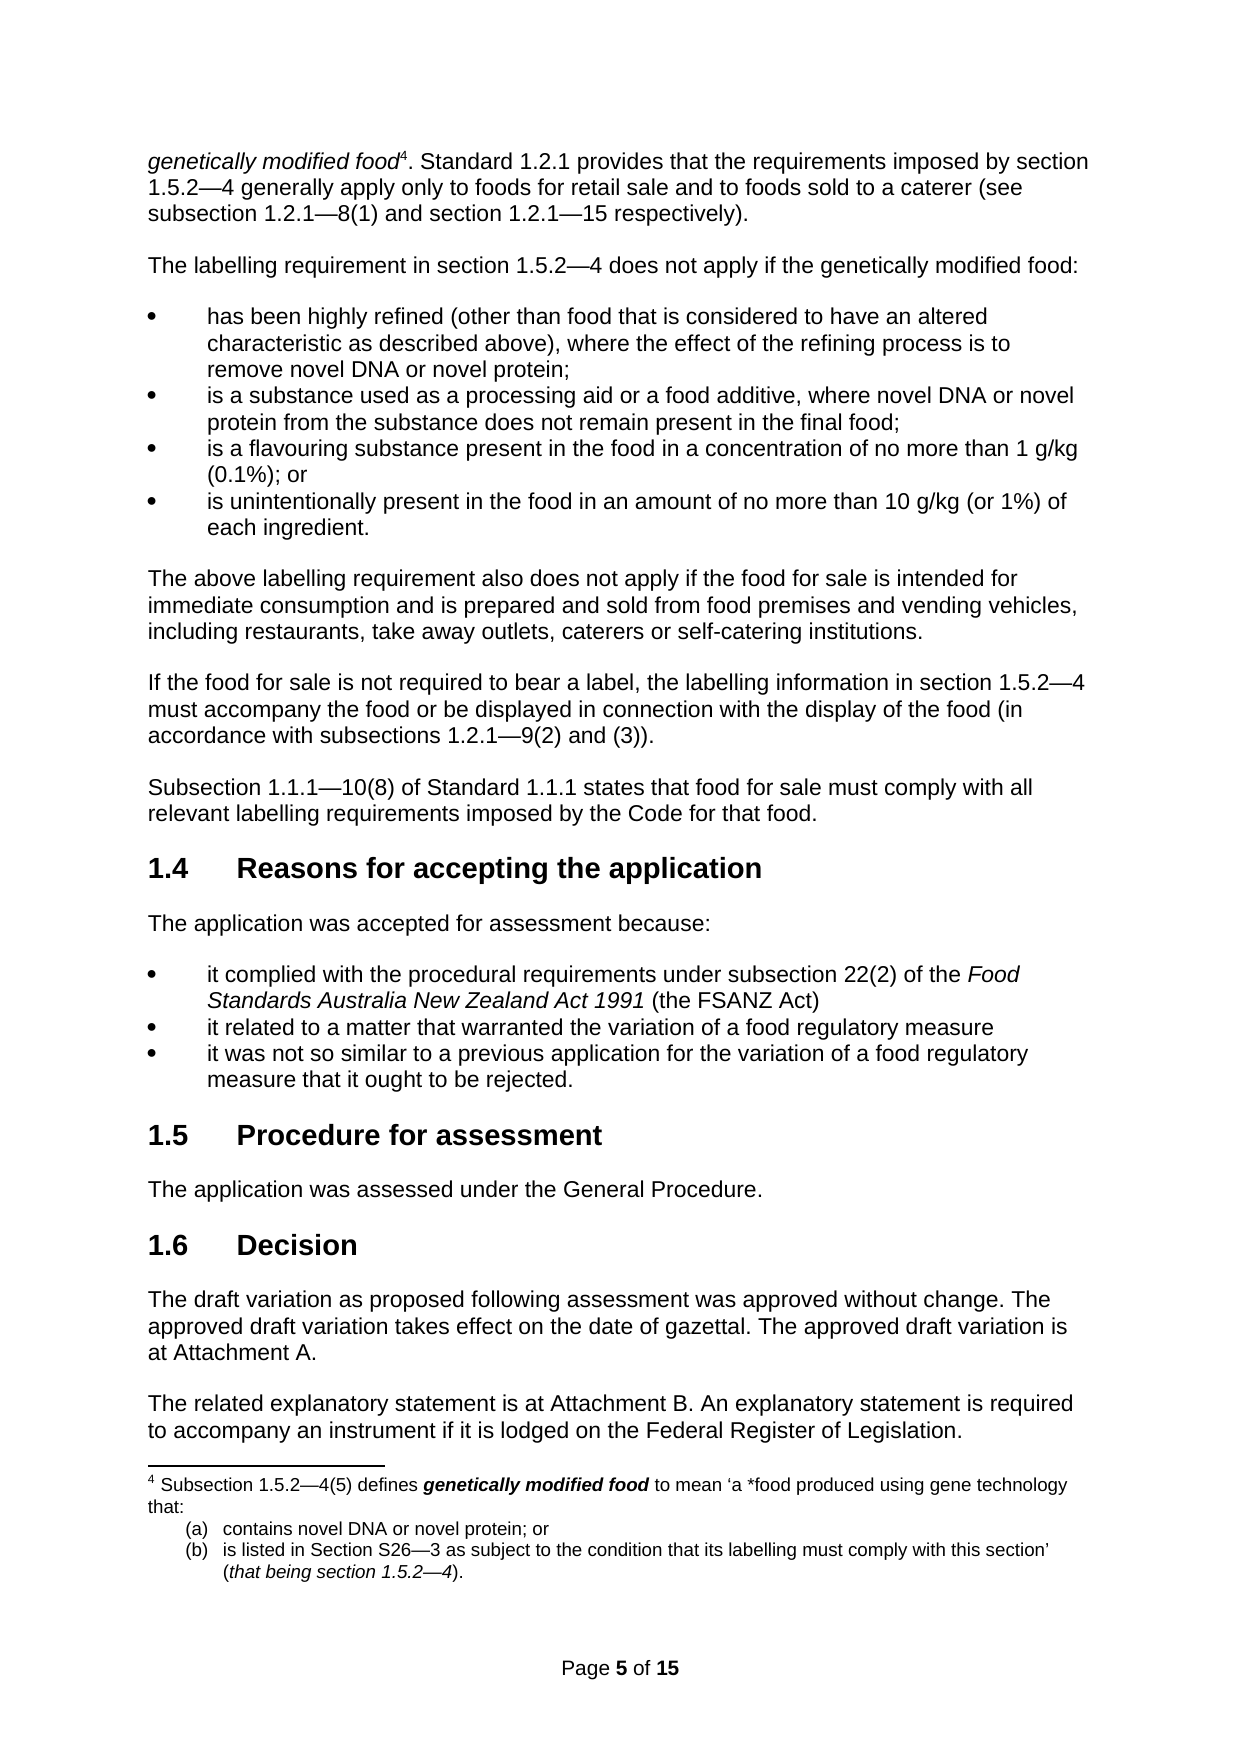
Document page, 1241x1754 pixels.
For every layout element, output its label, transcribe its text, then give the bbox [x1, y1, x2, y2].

list is a substance used as a processing aid or a food additive, where novel DNA or novel protein from the substance does not remain present in the final food; [148, 382, 1092, 435]
subtitle 1.5 Procedure for assessment [148, 1118, 1092, 1151]
list it related to a matter that warranted the variation of a food regulatory measure [148, 1014, 1092, 1040]
text The above labelling requirement also does not apply if the food for sale is intended for immediate consumption and is prepared and sold from food premises and vending vehicles, including restaurants, take away outlets, caterers or self-catering institutions. [148, 565, 1092, 644]
list it complied with the procedural requirements under subsection 22(2) of the Food Standards Australia New Zealand Act 1991 (the FSANZ Act) [148, 961, 1092, 1014]
subtitle 1.4 Reasons for accepting the application [148, 851, 1092, 885]
list is a flavouring substance present in the food in a concentration of no more than 1 g/kg (0.1%); or [148, 435, 1092, 488]
text The application was assessed under the General Procedure. [148, 1176, 1092, 1203]
text The draft variation as proposed following assessment was approved without change. The approved draft variation takes effect on the date of gazettal. The approved draft variation is at Attachment A. [148, 1286, 1092, 1365]
list it was not so similar to a previous application for the variation of a food regulatory measure that it ought to be rejected. [148, 1040, 1092, 1093]
text The application was accepted for assessment because: [148, 910, 1092, 936]
text The labelling requirement in section 1.5.2—4 does not apply if the genetically modified food: [148, 252, 1092, 278]
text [148, 148, 1092, 227]
text The related explanatory statement is at Attachment B. An explanatory statement is required to accompany an instrument if it is lodged on the Federal Register of Legislation. [148, 1390, 1092, 1443]
text If the food for sale is not required to bear a label, the labelling information in section 1.5.2—4 must accompany the food or be displayed in connection with the display of the food (in accordance with subsections 1.2.1—9(2) and (3)). [148, 669, 1092, 748]
list is unintentionally present in the food in an amount of no more than 10 g/kg (or 1%) of each ingredient. [148, 488, 1092, 540]
text Subsection 1.1.1—10(8) of Standard 1.1.1 states that food for sale must comply with all relevant labelling requirements imposed by the Code for that food. [148, 773, 1092, 826]
list has been highly refined (other than food that is considered to have an altered characteristic as described above), where the effect of the refining process is to remove novel DNA or novel protein; [148, 303, 1092, 382]
subtitle 1.6 Decision [148, 1228, 1092, 1261]
